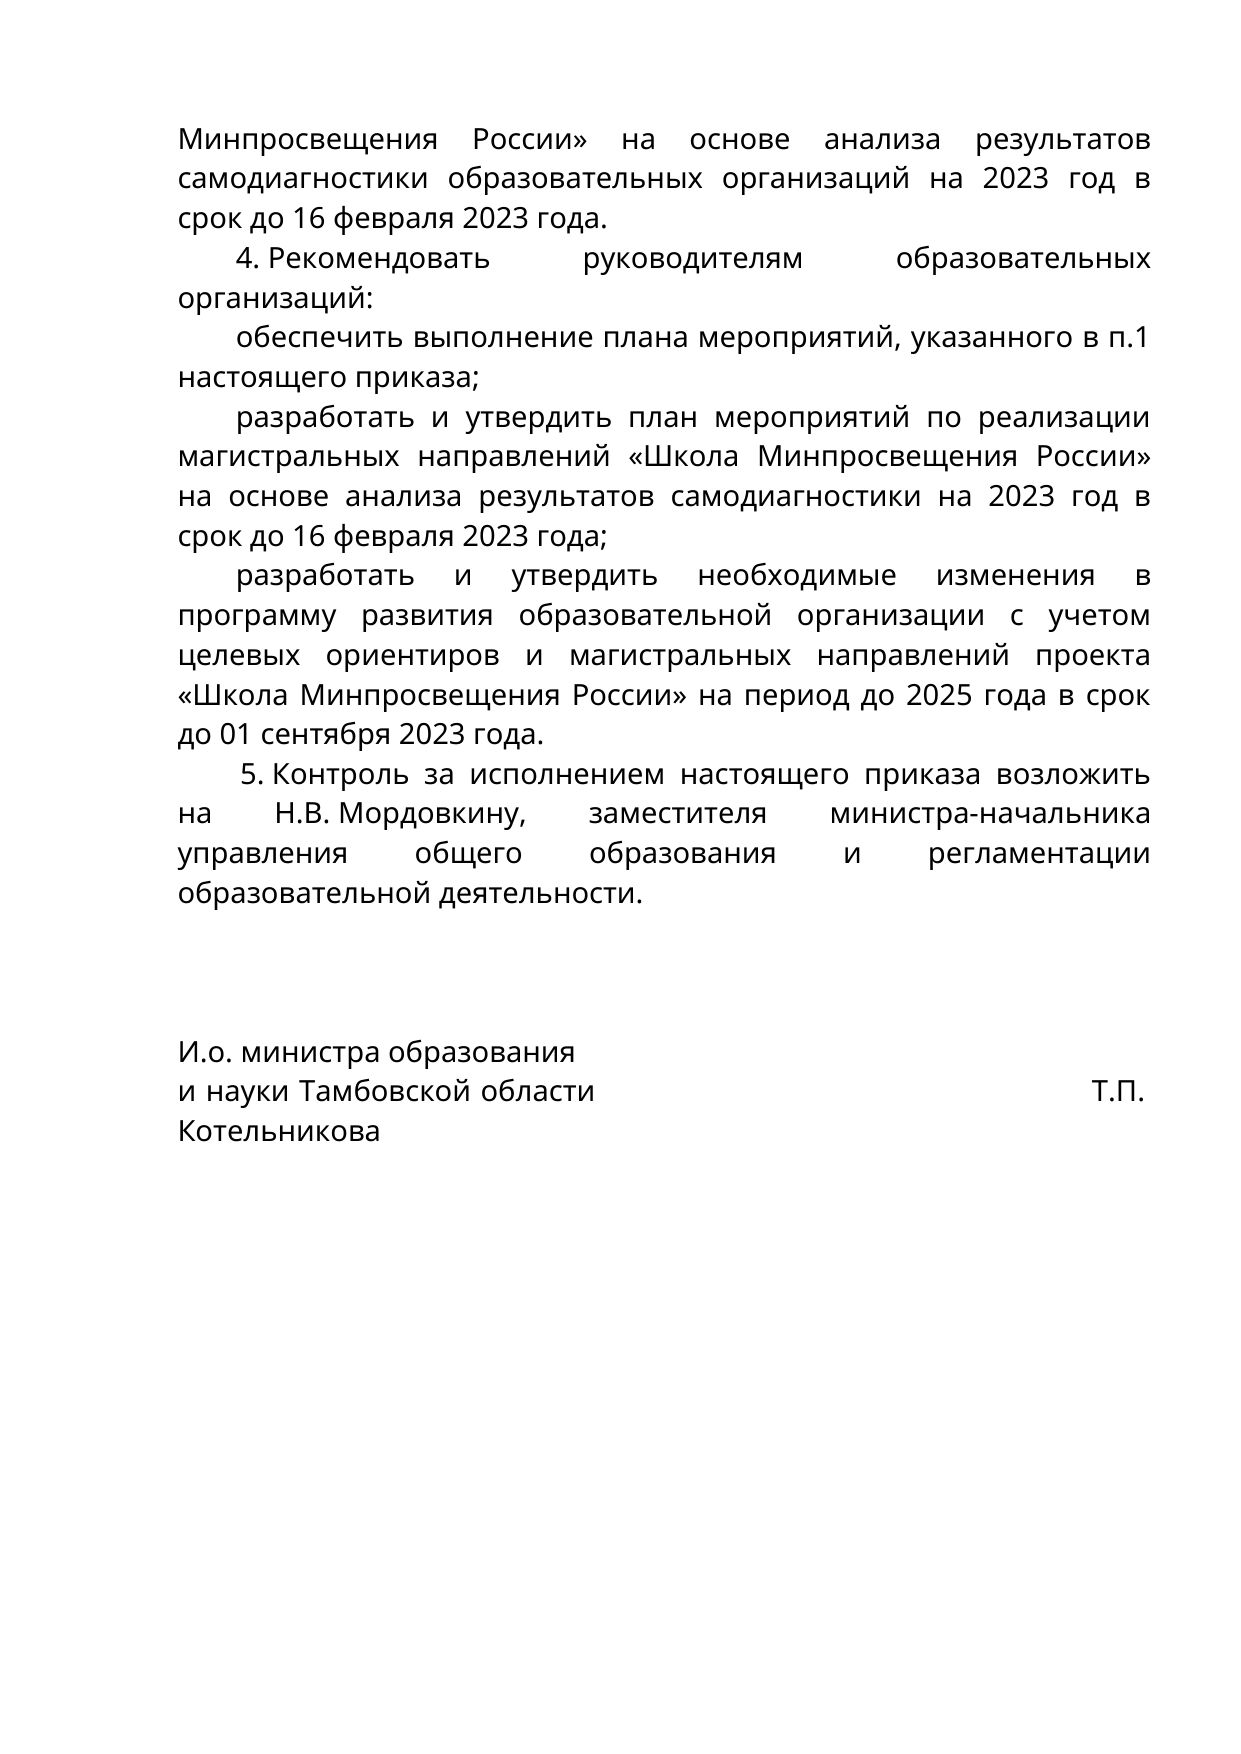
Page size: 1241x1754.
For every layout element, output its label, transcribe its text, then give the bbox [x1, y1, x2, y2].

text и науки Тамбовской области Т.П. Котельникова [177, 1071, 1152, 1150]
list Контроль за исполнением настоящего приказа возложить на Н.В. Мордовкину, заместителя министра-начальника управления общего образования и регламентации образовательной деятельности. [177, 753, 1152, 912]
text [177, 118, 1152, 237]
text И.о. министра образования [177, 1031, 1152, 1071]
text разработать и утвердить необходимые изменения в программу развития образовательной организации с учетом целевых ориентиров и магистральных направлений проекта «Школа Минпросвещения России» на период до 2025 года в срок до 01 сентября 2023 года. [177, 555, 1152, 753]
text разработать и утвердить план мероприятий по реализации магистральных направлений «Школа Минпросвещения России» на основе анализа результатов самодиагностики на 2023 год в срок до 16 февраля 2023 года; [177, 396, 1152, 555]
text обеспечить выполнение плана мероприятий, указанного в п.1 настоящего приказа; [177, 317, 1152, 396]
list Рекомендовать руководителям образовательных организаций: [177, 237, 1152, 317]
